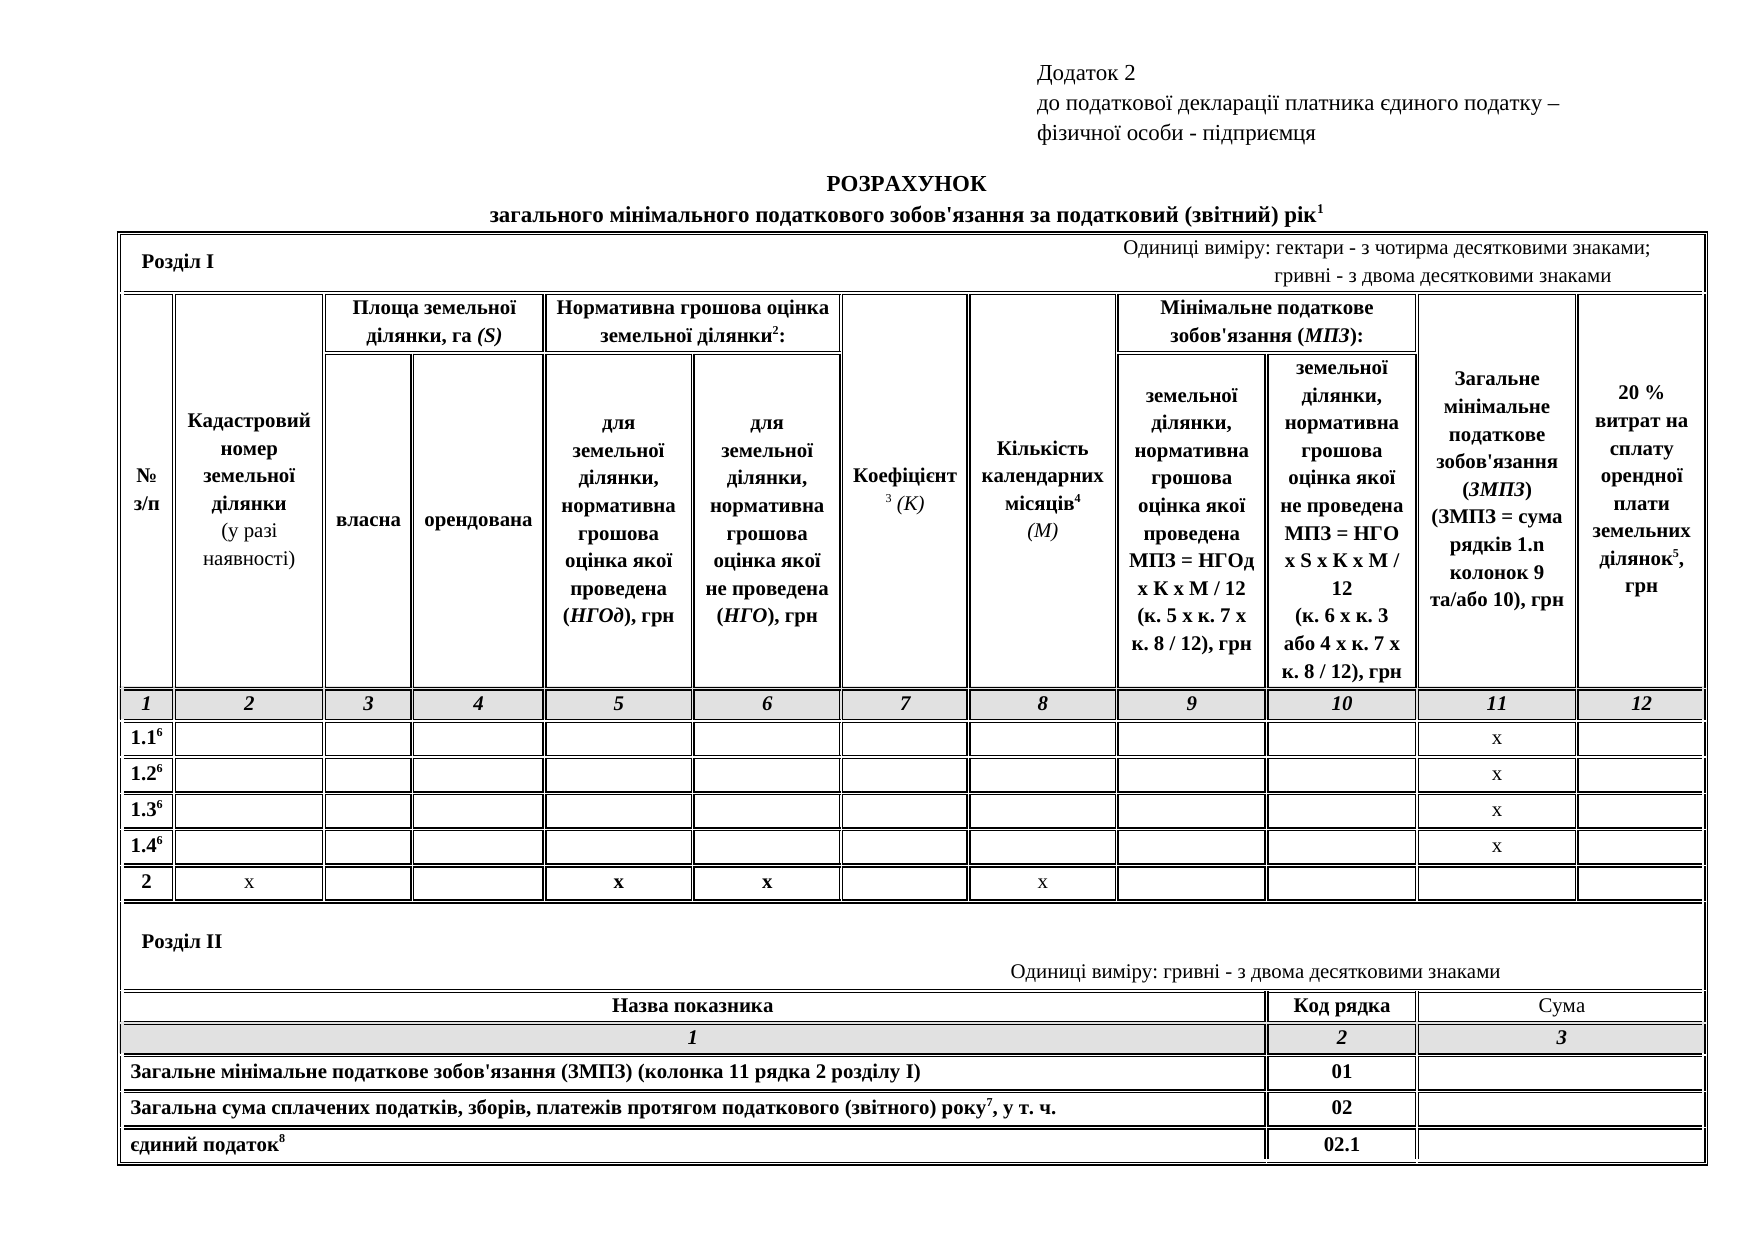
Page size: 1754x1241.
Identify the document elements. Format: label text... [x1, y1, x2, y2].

table_cell [695, 831, 839, 863]
table_header [121, 235, 1704, 291]
table_cell Мінімальне податкове зобов'язання (МПЗ): [1119, 295, 1415, 351]
table_cell [1269, 723, 1415, 755]
table_cell [1269, 759, 1415, 791]
table_cell 8 [971, 691, 1115, 719]
table_cell х [695, 868, 839, 899]
table_cell [695, 723, 839, 755]
table_cell [414, 759, 542, 791]
table_cell земельної ділянки, нормативна грошова оцінка якої не проведена МПЗ = НГО х S х К х М / 12 (к. 6 х к. 3 або 4 х к. 7 х к. 8 / 12), грн [1269, 355, 1415, 686]
table_cell [843, 759, 966, 791]
table_cell земельної ділянки, нормативна грошова оцінка якої проведена МПЗ = НГОд х К х М / 12 (к. 5 х к. 7 х к. 8 / 12), грн [1119, 355, 1264, 686]
table_cell [1269, 795, 1415, 827]
table_cell [1577, 863, 1706, 899]
table_cell 01 [1269, 1057, 1415, 1089]
table_cell [414, 723, 542, 755]
table_cell х [1419, 759, 1575, 791]
table_cell 1.46 [119, 827, 174, 863]
table_cell [119, 899, 1706, 988]
table_cell для земельної ділянки, нормативна грошова оцінка якої проведена (НГОд), грн [547, 355, 691, 686]
table_cell [971, 723, 1115, 755]
table_cell [971, 831, 1115, 863]
table_cell [1119, 868, 1264, 899]
table_cell 2 [119, 863, 174, 899]
table_cell [414, 831, 542, 863]
table_cell [1119, 831, 1264, 863]
table_cell [843, 795, 966, 827]
table_cell 5 [547, 691, 691, 719]
table_cell [1577, 719, 1706, 755]
table_cell 1.26 [119, 755, 174, 791]
table_cell 9 [1119, 691, 1264, 719]
table_cell [1269, 868, 1415, 899]
table_cell [176, 759, 322, 791]
table_cell Загальне мінімальне податкове зобов'язання (ЗМПЗ) (колонка 11 рядка 2 розділу I) [119, 1053, 1265, 1089]
text Додаток 2 до податкової декларації платника єдиного податку – [1037, 59, 1695, 116]
table_cell [547, 759, 691, 791]
table_cell Нормативна грошова оцінка земельної ділянки2: [547, 295, 839, 351]
table_cell [176, 723, 322, 755]
table_cell 2 [176, 691, 322, 719]
table_cell [1417, 1125, 1706, 1161]
table_cell х [547, 868, 691, 899]
table_cell [414, 868, 542, 899]
table_cell [176, 795, 322, 827]
table_cell [1119, 759, 1264, 791]
table_cell для земельної ділянки, нормативна грошова оцінка якої не проведена (НГО), грн [695, 355, 839, 686]
table_cell 1 [119, 1021, 1266, 1053]
table_cell Код рядка [1269, 993, 1415, 1021]
table_cell х [971, 868, 1115, 899]
table_cell 3 [326, 691, 410, 719]
table_cell Площа земельної ділянки, га (S) [326, 295, 542, 351]
table_cell Сума [1417, 989, 1706, 1021]
table_cell х [176, 868, 322, 899]
table_cell 10 [1269, 691, 1415, 719]
table_cell [971, 795, 1115, 827]
table_cell [695, 759, 839, 791]
table_cell 3 [1417, 1021, 1706, 1053]
table_cell [414, 795, 542, 827]
table_cell 1.36 [121, 791, 172, 827]
table_cell 1.16 [119, 719, 174, 755]
table_cell [1577, 827, 1706, 863]
table_cell [326, 868, 410, 899]
table_cell х [1419, 831, 1575, 863]
table_cell [843, 723, 966, 755]
table_cell [547, 831, 691, 863]
table_cell 1 [119, 686, 174, 719]
text фізичної особи - підприємця [1037, 119, 1695, 146]
table_cell [1577, 755, 1706, 791]
table_cell [176, 831, 322, 863]
table_cell [326, 795, 410, 827]
table_cell [547, 795, 691, 827]
table_cell [547, 723, 691, 755]
table_cell [843, 831, 966, 863]
table_cell [1119, 795, 1264, 827]
table_cell єдиний податок8 [119, 1125, 1266, 1161]
table_cell [1419, 868, 1575, 899]
table_cell [695, 795, 839, 827]
table_cell [971, 759, 1115, 791]
subtitle РОЗРАХУНОК загального мінімального податкового зобов'язання за податковий (звітний) рік1 [118, 171, 1695, 227]
table_cell Кадастровий номер земельної ділянки (у разі наявності) [176, 295, 322, 686]
table_cell Загальна сума сплачених податків, зборів, платежів протягом податкового (звітного) року7, у т. ч. [119, 1089, 1266, 1125]
table_cell 2 [1269, 1025, 1415, 1053]
table_cell [1419, 1053, 1706, 1089]
table_cell Назва показника [119, 989, 1266, 1021]
table_cell 7 [843, 691, 966, 719]
table_cell [326, 723, 410, 755]
table_cell 12 [1577, 686, 1706, 719]
table_cell власна [326, 355, 410, 686]
table_cell [326, 831, 410, 863]
table_cell [843, 868, 966, 899]
table_cell Загальне мінімальне податкове зобов'язання (ЗМПЗ) (ЗМПЗ = сума рядків 1.n колонок 9 та/або 10), грн [1419, 295, 1575, 686]
table_cell Коефіцієнт 3 (К) [843, 295, 966, 686]
table_cell Кількість календарних місяців4 (М) [971, 295, 1115, 686]
table_cell [1269, 831, 1415, 863]
table_cell 02.1 [1266, 1125, 1417, 1161]
table_cell [1579, 791, 1705, 827]
table_cell 11 [1419, 691, 1575, 719]
table_cell х [1419, 723, 1575, 755]
table_cell 02 [1269, 1093, 1415, 1125]
table_cell 4 [414, 691, 542, 719]
table_cell орендована [414, 355, 542, 686]
table_cell х [1419, 795, 1575, 827]
table_cell 20 % витрат на сплату орендної плати земельних ділянок5, грн [1577, 291, 1706, 686]
table_cell [326, 759, 410, 791]
table_cell 6 [695, 691, 839, 719]
table_cell [1417, 1089, 1706, 1125]
table_cell [1119, 723, 1264, 755]
table_cell № з/п [119, 291, 174, 686]
